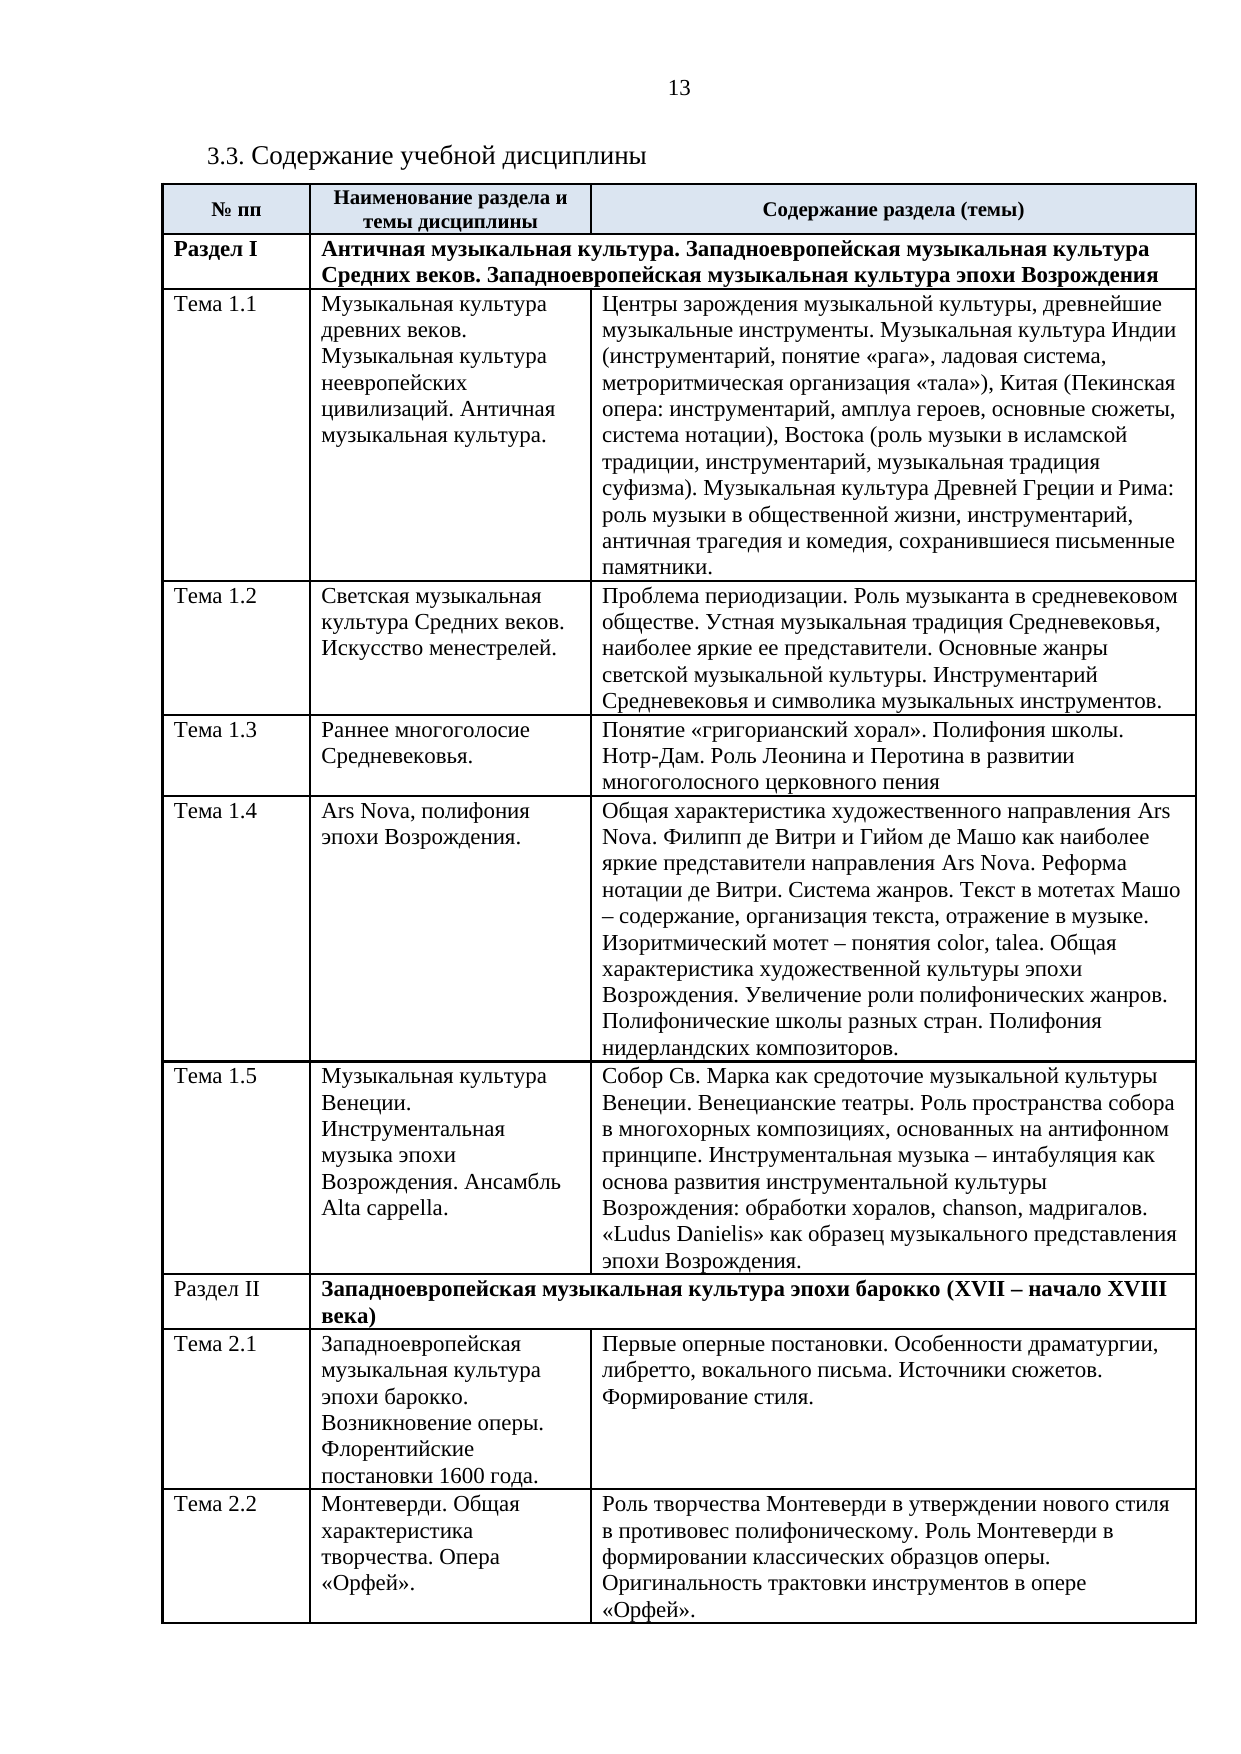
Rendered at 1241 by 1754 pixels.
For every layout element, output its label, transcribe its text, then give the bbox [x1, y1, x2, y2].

table_header № пп [164, 185, 309, 233]
table_cell Тема 1.4 [164, 797, 309, 1060]
subtitle Содержание учебной дисциплины [207, 139, 1181, 170]
table_cell Музыкальная культура Венеции. Инструментальная музыка эпохи Возрождения. Ансамбль Alta cappella. [311, 1063, 590, 1273]
table_cell Тема 1.1 [164, 290, 309, 580]
table_cell Тема 1.2 [164, 582, 309, 713]
table_cell Понятие «григорианский хорал». Полифония школы. Нотр-Дам. Роль Леонина и Перотина в развитии многоголосного церковного пения [592, 716, 1195, 795]
table_header Наименование раздела и темы дисциплины [311, 185, 590, 233]
table_cell Первые оперные постановки. Особенности драматургии, либретто, вокального письма. Источники сюжетов. Формирование стиля. [592, 1330, 1195, 1488]
table_cell Светская музыкальная культура Средних веков. Искусство менестрелей. [311, 582, 590, 713]
table_cell Раздел I [164, 235, 309, 288]
table_cell Раздел II [164, 1275, 309, 1328]
table_cell Тема 2.2 [164, 1490, 309, 1622]
table_cell Тема 2.1 [164, 1330, 309, 1488]
table_cell Роль творчества Монтеверди в утверждении нового стиля в противовес полифоническому. Роль Монтеверди в формировании классических образцов оперы. Оригинальность трактовки инструментов в опере «Орфей». [592, 1490, 1195, 1622]
table_cell Монтеверди. Общая характеристика творчества. Опера «Орфей». [311, 1490, 590, 1622]
table_cell Тема 1.5 [164, 1063, 309, 1273]
table_cell Собор Св. Марка как средоточие музыкальной культуры Венеции. Венецианские театры. Роль пространства собора в многохорных композициях, основанных на антифонном принципе. Инструментальная музыка – интабуляция как основа развития инструментальной культуры Возрождения: обработки хоралов, chanson, мадригалов. «Ludus Danielis» как образец музыкального представления эпохи Возрождения. [592, 1063, 1195, 1273]
table_cell Общая характеристика художественного направления Ars Nova. Филипп де Витри и Гийом де Машо как наиболее яркие представители направления Ars Nova. Реформа нотации де Витри. Система жанров. Текст в мотетах Машо – содержание, организация текста, отражение в музыке. Изоритмический мотет – понятия color, talea. Общая характеристика художественной культуры эпохи Возрождения. Увеличение роли полифонических жанров. Полифонические школы разных стран. Полифония нидерландских композиторов. [592, 797, 1195, 1060]
table_header Содержание раздела (темы) [592, 185, 1195, 233]
table_cell Тема 1.3 [164, 716, 309, 795]
table_cell Ars Nova, полифония эпохи Возрождения. [311, 797, 590, 1060]
table_cell Раннее многоголосие Средневековья. [311, 716, 590, 795]
table_cell Западноевропейская музыкальная культура эпохи барокко. Возникновение оперы. Флорентийские постановки 1600 года. [311, 1330, 590, 1488]
table_cell Западноевропейская музыкальная культура эпохи барокко (XVII – начало XVIII века) [311, 1275, 1195, 1328]
table_cell Проблема периодизации. Роль музыканта в средневековом обществе. Устная музыкальная традиция Средневековья, наиболее яркие ее представители. Основные жанры светской музыкальной культуры. Инструментарий Средневековья и символика музыкальных инструментов. [592, 582, 1195, 713]
table_cell Музыкальная культура древних веков. Музыкальная культура неевропейских цивилизаций. Античная музыкальная культура. [311, 290, 590, 580]
table_cell Центры зарождения музыкальной культуры, древнейшие музыкальные инструменты. Музыкальная культура Индии (инструментарий, понятие «рага», ладовая система, метроритмическая организация «тала»), Китая (Пекинская опера: инструментарий, амплуа героев, основные сюжеты, система нотации), Востока (роль музыки в исламской традиции, инструментарий, музыкальная традиция суфизма). Музыкальная культура Древней Греции и Рима: роль музыки в общественной жизни, инструментарий, античная трагедия и комедия, сохранившиеся письменные памятники. [592, 290, 1195, 580]
table_cell Античная музыкальная культура. Западноевропейская музыкальная культура Средних веков. Западноевропейская музыкальная культура эпохи Возрождения [311, 235, 1195, 288]
